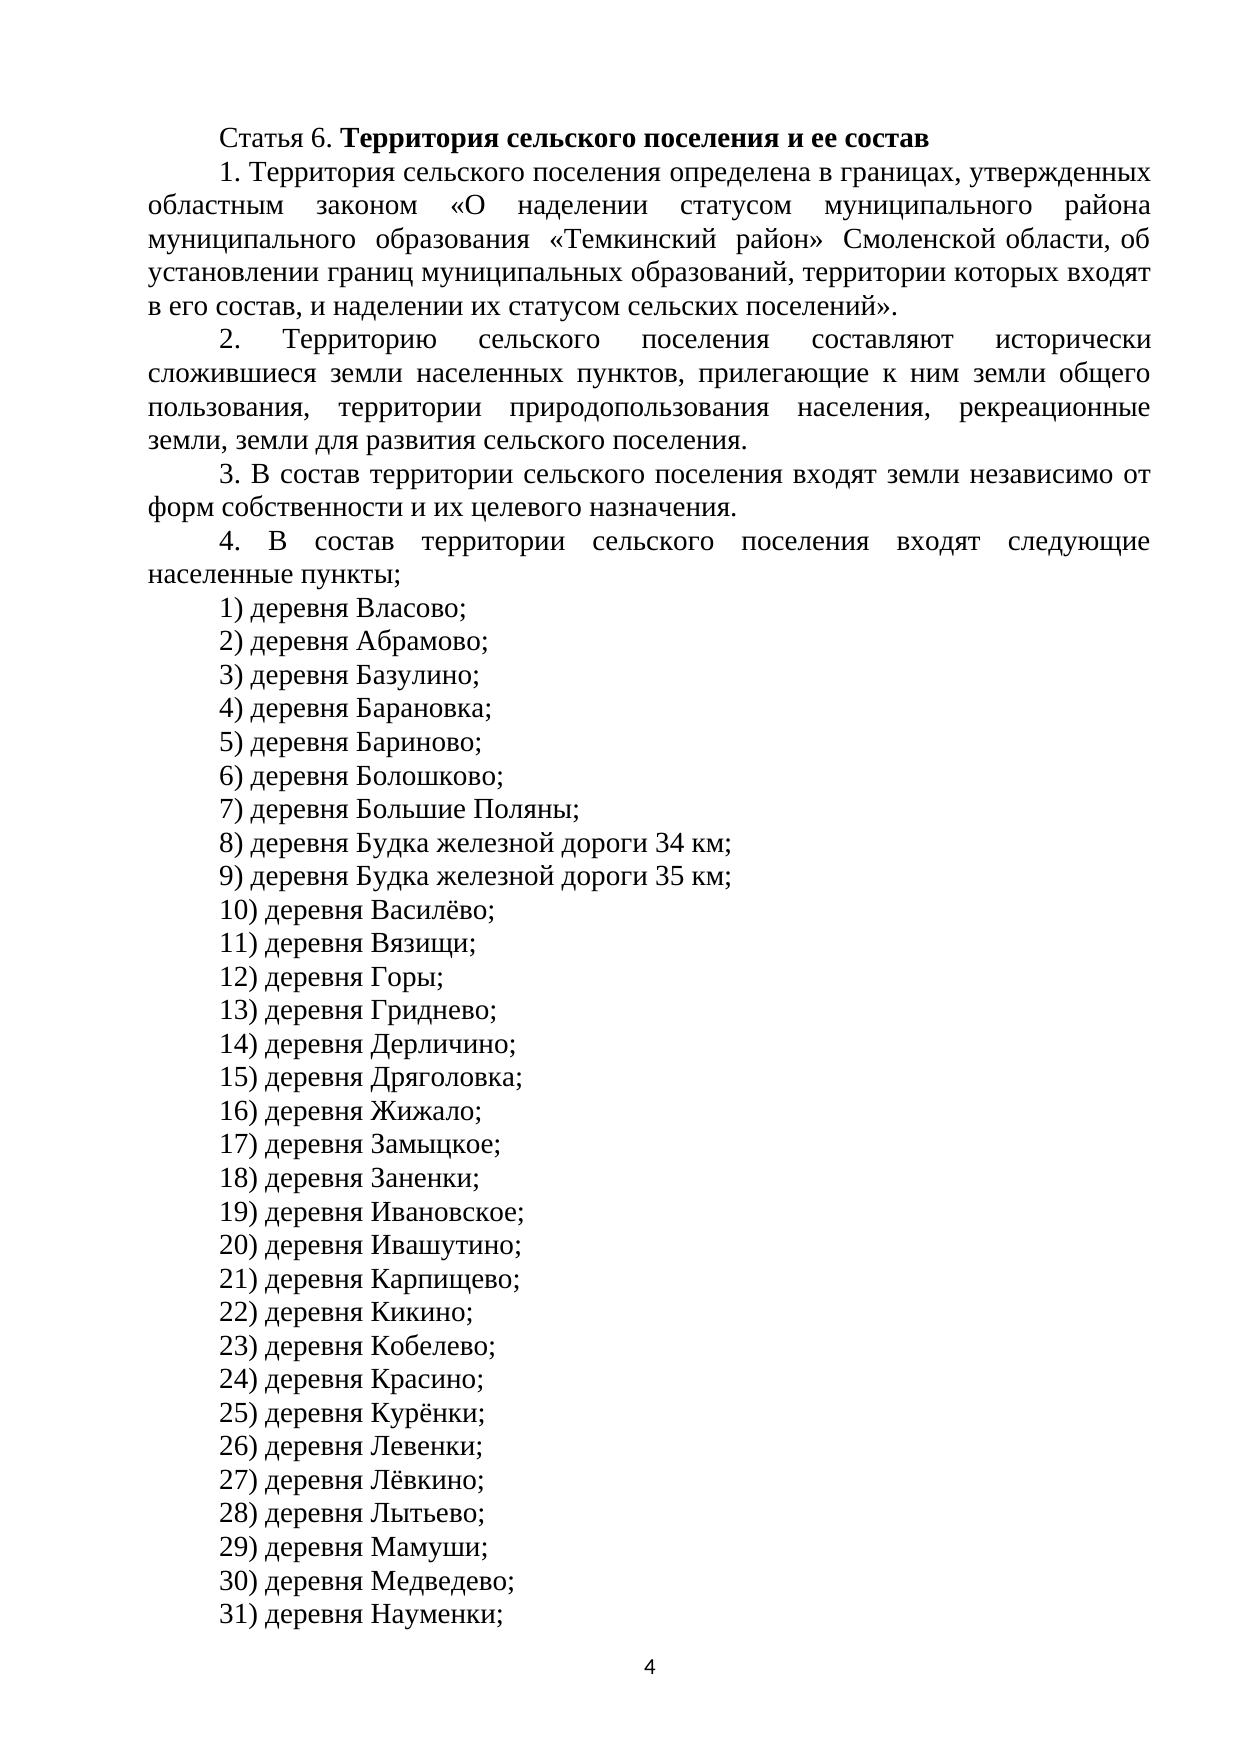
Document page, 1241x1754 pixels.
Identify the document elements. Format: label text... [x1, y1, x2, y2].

text 2. Территорию сельского поселения составляют исторически сложившиеся земли населенных пунктов, прилегающие к ним земли общего пользования, территории природопользования населения, рекреационные земли, земли для развития сельского поселения. [148, 322, 1152, 456]
text 9) деревня Будка железной дороги 35 км; [148, 858, 1152, 892]
text 21) деревня Карпищево; [148, 1261, 1152, 1294]
text 1) деревня Власово; [148, 590, 1152, 623]
text 6) деревня Болошково; [148, 758, 1152, 791]
text 25) деревня Курёнки; [148, 1395, 1152, 1428]
text 29) деревня Мамуши; [148, 1529, 1152, 1563]
text 4. В состав территории сельского поселения входят следующие населенные пункты; [148, 523, 1152, 590]
text 2) деревня Абрамово; [148, 623, 1152, 657]
text 19) деревня Ивановское; [148, 1194, 1152, 1227]
text 18) деревня Заненки; [148, 1160, 1152, 1194]
text 20) деревня Ивашутино; [148, 1227, 1152, 1261]
text 3. В состав территории сельского поселения входят земли независимо от форм собственности и их целевого назначения. [148, 456, 1152, 523]
text 24) деревня Красино; [148, 1361, 1152, 1395]
text 11) деревня Вязищи; [148, 925, 1152, 959]
text 3) деревня Базулино; [148, 657, 1152, 691]
text 31) деревня Науменки; [148, 1596, 1152, 1630]
text 17) деревня Замыцкое; [148, 1127, 1152, 1160]
text 10) деревня Василёво; [148, 892, 1152, 925]
text 15) деревня Дряголовка; [148, 1059, 1152, 1093]
text 13) деревня Гриднево; [148, 992, 1152, 1026]
text Статья 6. Территория сельского поселения и ее состав [148, 120, 1152, 154]
text 30) деревня Медведево; [148, 1563, 1152, 1596]
text 22) деревня Кикино; [148, 1294, 1152, 1328]
text 8) деревня Будка железной дороги 34 км; [148, 825, 1152, 858]
text 28) деревня Лытьево; [148, 1496, 1152, 1529]
text 26) деревня Левенки; [148, 1428, 1152, 1462]
text 16) деревня Жижало; [148, 1093, 1152, 1127]
text 4) деревня Барановка; [148, 691, 1152, 724]
text 12) деревня Горы; [148, 959, 1152, 992]
text 1. Территория сельского поселения определена в границах, утвержденных областным законом «О наделении статусом муниципального района муниципального образования «Темкинский район» Смоленской области, об установлении границ муниципальных образований, территории которых входят в его состав, и наделении их статусом сельских поселений». [148, 154, 1152, 322]
text 27) деревня Лёвкино; [148, 1462, 1152, 1496]
text 14) деревня Дерличино; [148, 1026, 1152, 1059]
text 5) деревня Бариново; [148, 724, 1152, 758]
text 23) деревня Кобелево; [148, 1328, 1152, 1361]
text 7) деревня Большие Поляны; [148, 791, 1152, 825]
